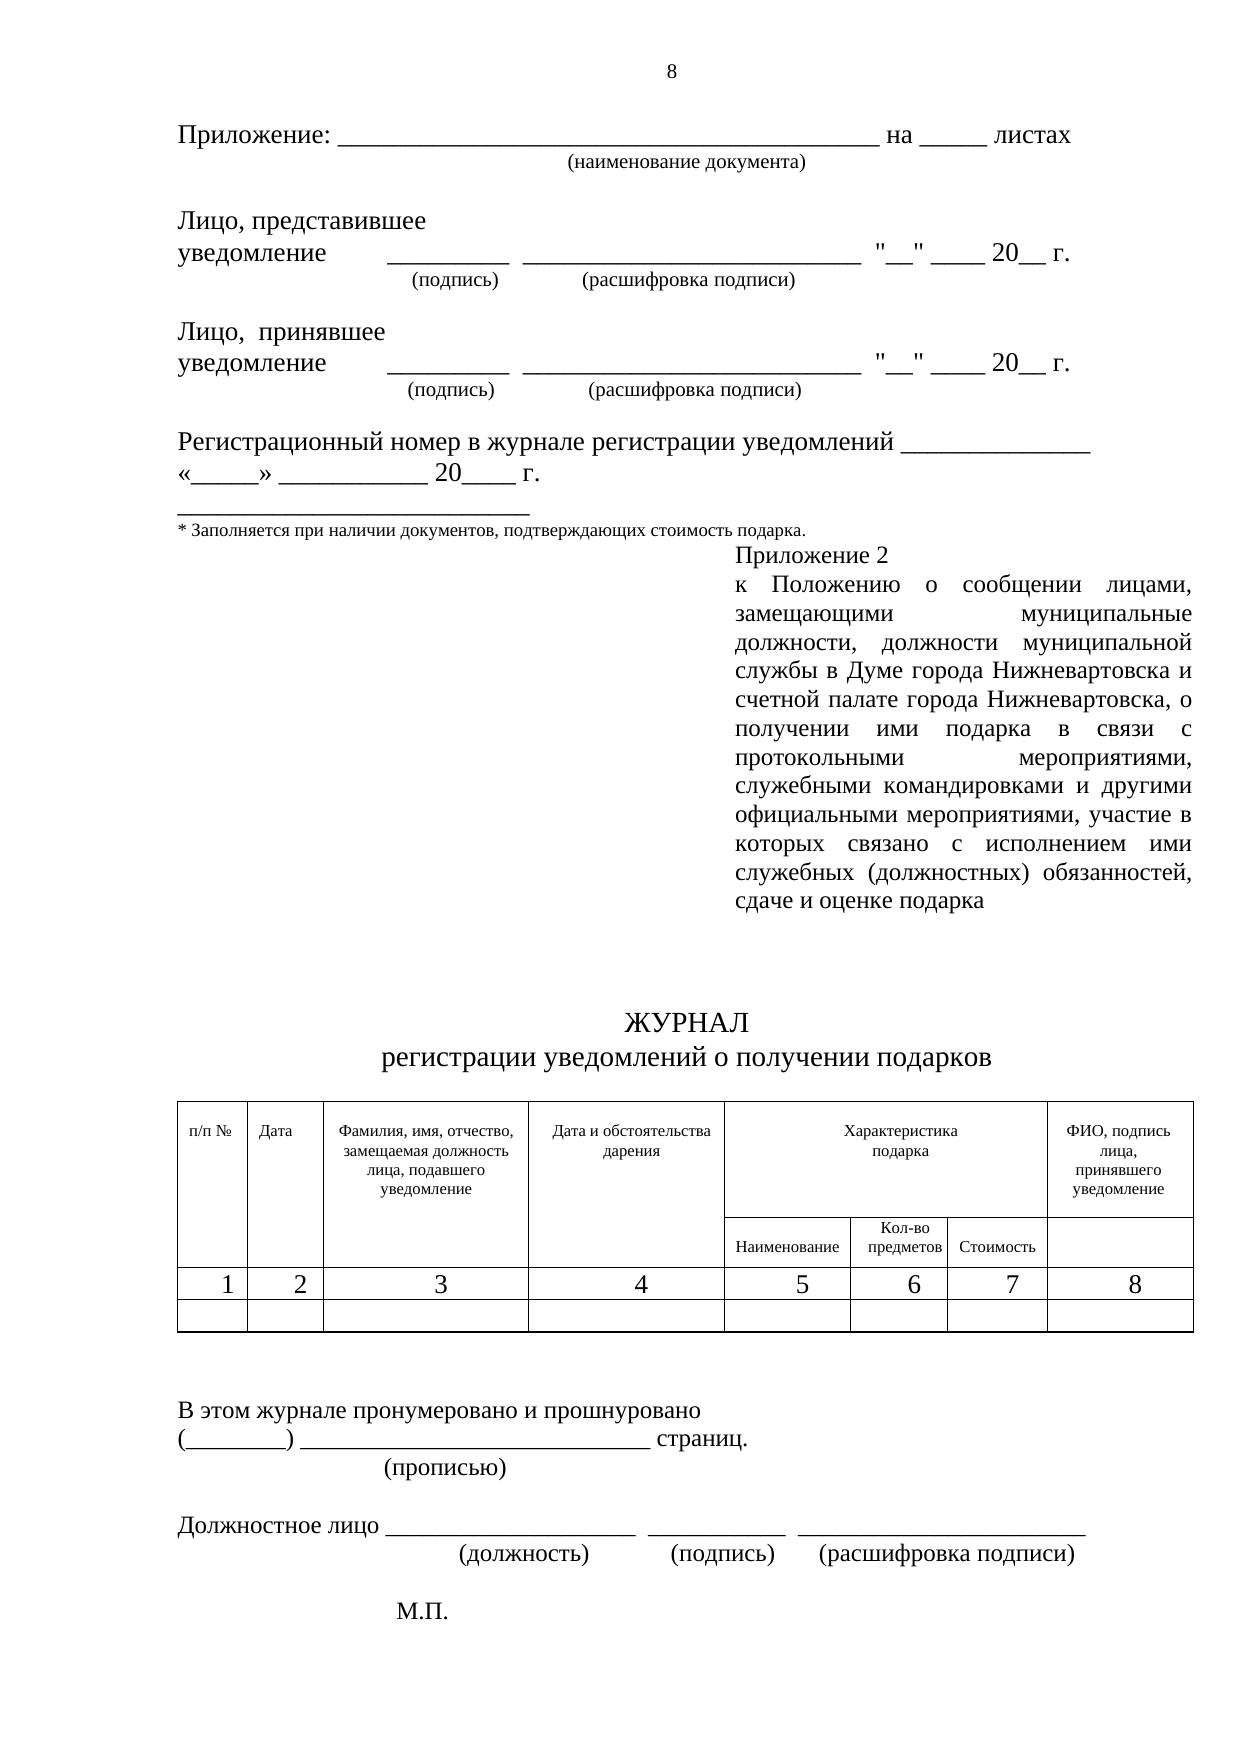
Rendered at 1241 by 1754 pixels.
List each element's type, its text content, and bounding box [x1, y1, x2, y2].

text «_____» ___________ 20____ г. [177, 456, 1196, 488]
table_header ФИО, подпись лица, принявшего уведомление [1048, 1102, 1193, 1217]
table_header Дата [248, 1102, 323, 1267]
text (должность) (подпись) (расшифровка подписи) [177, 1538, 1196, 1567]
table_header п/п № [178, 1102, 247, 1267]
text уведомление _________ _________________________ "__" ____ 20__ г. [177, 346, 1196, 377]
table_header Фамилия, имя, отчество, замещаемая должность лица, подавшего уведомление [324, 1102, 528, 1267]
table_cell [178, 1300, 247, 1331]
text (прописью) [177, 1452, 1196, 1481]
table_cell 5 [725, 1268, 850, 1299]
table_cell Кол-во предметов [851, 1218, 947, 1267]
table_cell 1 [178, 1268, 247, 1299]
table_cell [324, 1300, 528, 1331]
text ЖУРНАЛ [177, 1005, 1196, 1039]
table_cell Стоимость [948, 1218, 1047, 1267]
text Должностное лицо ____________________ ___________ _______________________ [177, 1510, 1196, 1538]
text уведомление _________ _________________________ "__" ____ 20__ г. [177, 236, 1196, 267]
text В этом журнале пронумеровано и прошнуровано [177, 1395, 1196, 1423]
table_cell [851, 1300, 947, 1331]
table_cell [529, 1300, 724, 1331]
table_cell 3 [324, 1268, 528, 1299]
text (подпись) (расшифровка подписи) [177, 267, 1196, 291]
table_cell [725, 1300, 850, 1331]
text (________) ____________________________ страниц. [177, 1423, 1196, 1452]
table_cell [1048, 1300, 1193, 1331]
table_header Дата и обстоятельства дарения [529, 1102, 724, 1267]
text (наименование документа) [177, 149, 1196, 173]
text * Заполняется при наличии документов, подтверждающих стоимость подарка. [177, 519, 1196, 540]
text (подпись) (расшифровка подписи) [177, 377, 1196, 401]
table_cell [948, 1300, 1047, 1331]
table_cell 6 [851, 1268, 947, 1299]
table_cell 8 [1048, 1268, 1193, 1299]
text Приложение: ________________________________________ на _____ листах [177, 118, 1196, 149]
table_cell [248, 1300, 323, 1331]
table_cell [1048, 1218, 1193, 1267]
table_cell Наименование [725, 1218, 850, 1267]
text Лицо, представившее [177, 204, 1196, 236]
text регистрации уведомлений о получении подарков [177, 1039, 1196, 1072]
table_cell 4 [529, 1268, 724, 1299]
text __________________________ [177, 488, 1196, 519]
text Лицо, принявшее [177, 315, 1196, 346]
table_cell 2 [248, 1268, 323, 1299]
table_header Приложение 2 к Положению о сообщении лицами, замещающими муниципальные должности, должности муниципальной службы в Думе города Нижневартовска и счетной палате города Нижневартовска, о получении ими подарка в связи с протокольными мероприятиями, служебными командировками и другими официальными мероприятиями, участие в которых связано с исполнением ими служебных (должностных) обязанностей, сдаче и оценке подарка [631, 540, 1192, 914]
text Регистрационный номер в журнале регистрации уведомлений ______________ [177, 425, 1196, 456]
text М.П. [177, 1596, 1196, 1625]
table_header Характеристика подарка [725, 1102, 1047, 1217]
table_cell 7 [948, 1268, 1047, 1299]
